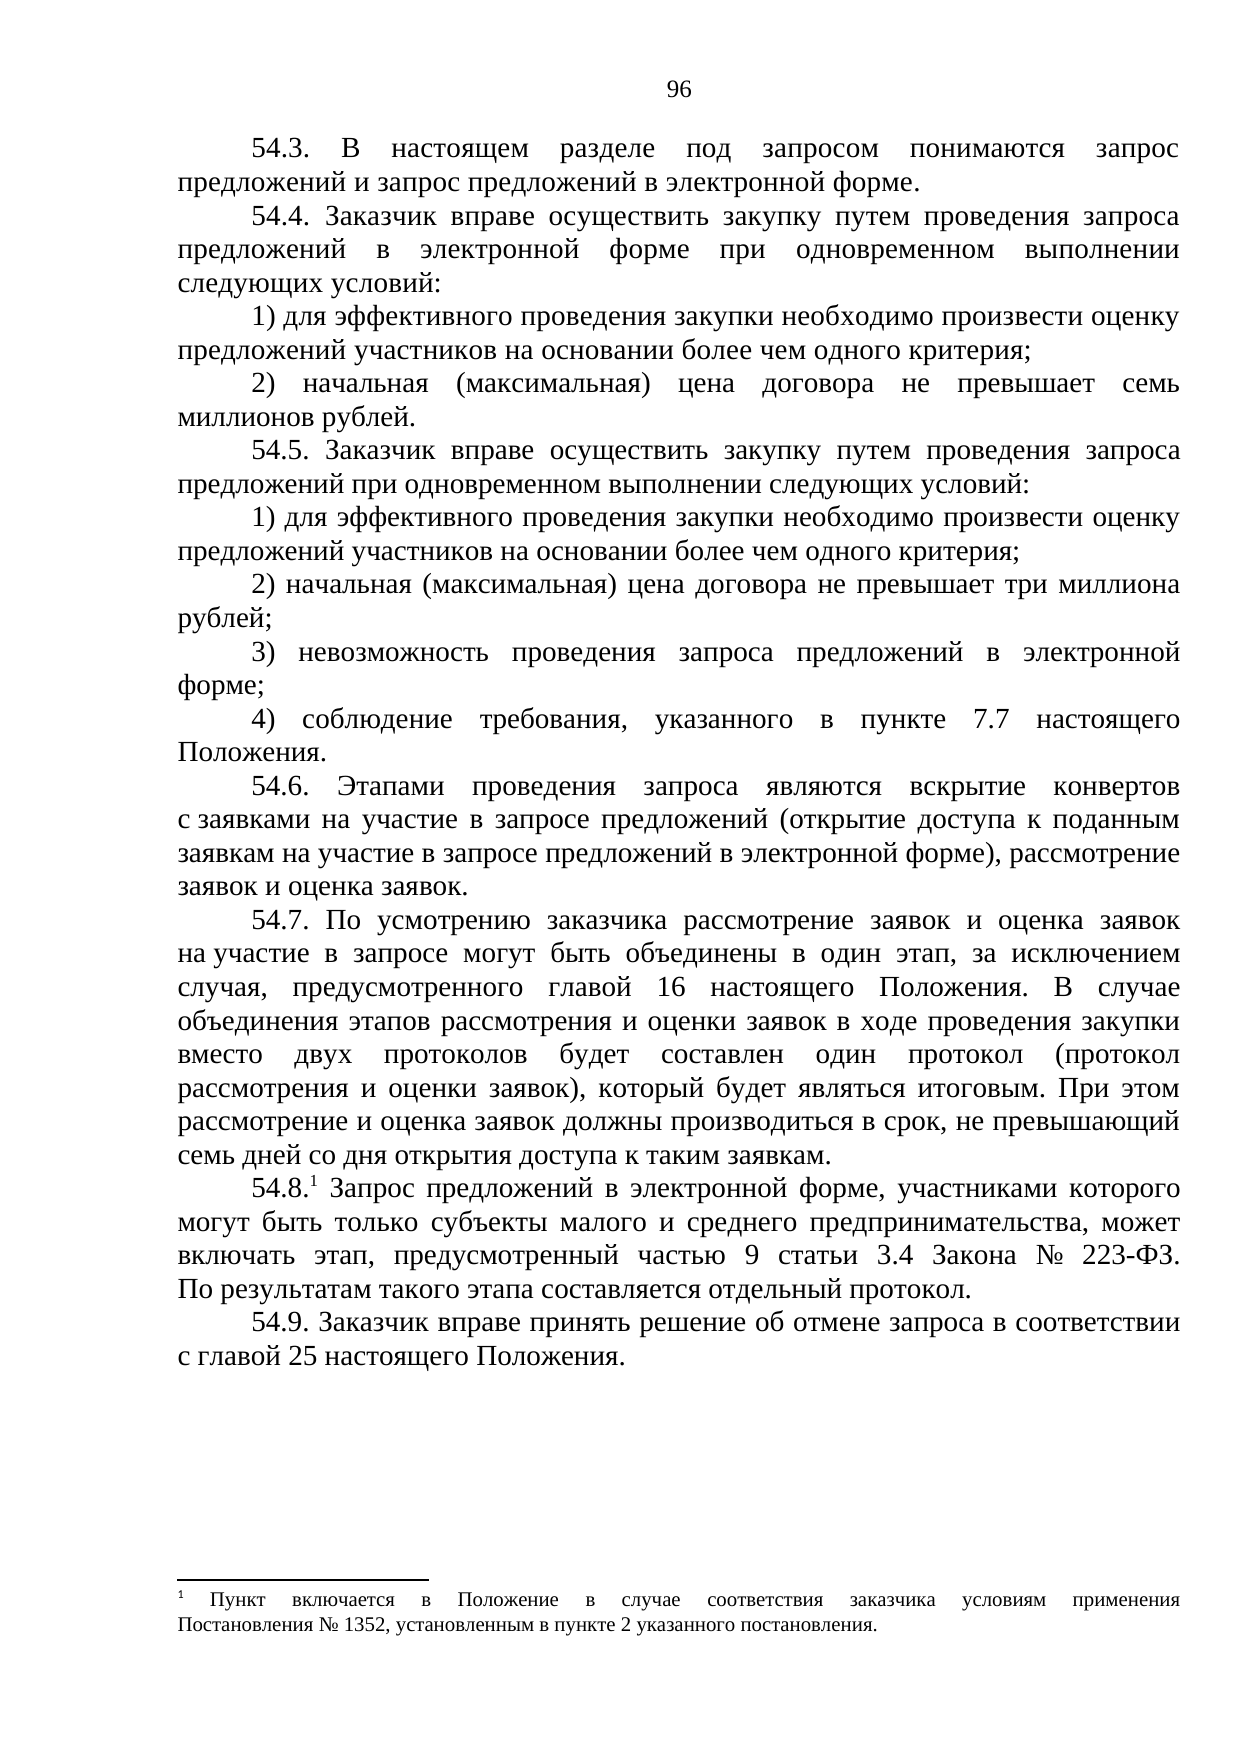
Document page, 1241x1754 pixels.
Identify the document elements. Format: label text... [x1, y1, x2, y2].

text 54.4. Заказчик вправе осуществить закупку путем проведения запроса предложений в электронной форме при одновременном выполнении следующих условий: [177, 198, 1181, 298]
text 54.7. По усмотрению заказчика рассмотрение заявок и оценка заявок на участие в запросе могут быть объединены в один этап, за исключением случая, предусмотренного главой 16 настоящего Положения. В случае объединения этапов рассмотрения и оценки заявок в ходе проведения закупки вместо двух протоколов будет составлен один протокол (протокол рассмотрения и оценки заявок), который будет являться итоговым. При этом рассмотрение и оценка заявок должны производиться в срок, не превышающий семь дней со дня открытия доступа к таким заявкам. [177, 902, 1181, 1170]
text 4) соблюдение требования, указанного в пункте 7.7 настоящего Положения. [177, 701, 1181, 768]
text 54.9. Заказчик вправе принять решение об отмене запроса в соответствии с главой 25 настоящего Положения. [177, 1304, 1181, 1372]
text 54.3. В настоящем разделе под запросом понимаются запрос предложений и запрос предложений в электронной форме. [177, 131, 1181, 198]
text 54.8. Запрос предложений в электронной форме, участниками которого могут быть только субъекты малого и среднего предпринимательства, может включать этап, предусмотренный частью 9 статьи 3.4 Закона № 223-ФЗ. По результатам такого этапа составляется отдельный протокол. [177, 1170, 1181, 1304]
text 2) начальная (максимальная) цена договора не превышает три миллиона рублей; [177, 567, 1181, 634]
text 3) невозможность проведения запроса предложений в электронной форме; [177, 634, 1181, 701]
text 1) для эффективного проведения закупки необходимо произвести оценку предложений участников на основании более чем одного критерия; [177, 298, 1181, 365]
text 1) для эффективного проведения закупки необходимо произвести оценку предложений участников на основании более чем одного критерия; [177, 499, 1181, 567]
text 54.6. Этапами проведения запроса являются вскрытие конвертов с заявками на участие в запросе предложений (открытие доступа к поданным заявкам на участие в запросе предложений в электронной форме), рассмотрение заявок и оценка заявок. [177, 768, 1181, 902]
text 54.5. Заказчик вправе осуществить закупку путем проведения запроса предложений при одновременном выполнении следующих условий: [177, 432, 1181, 499]
text 2) начальная (максимальная) цена договора не превышает семь миллионов рублей. [177, 365, 1181, 432]
